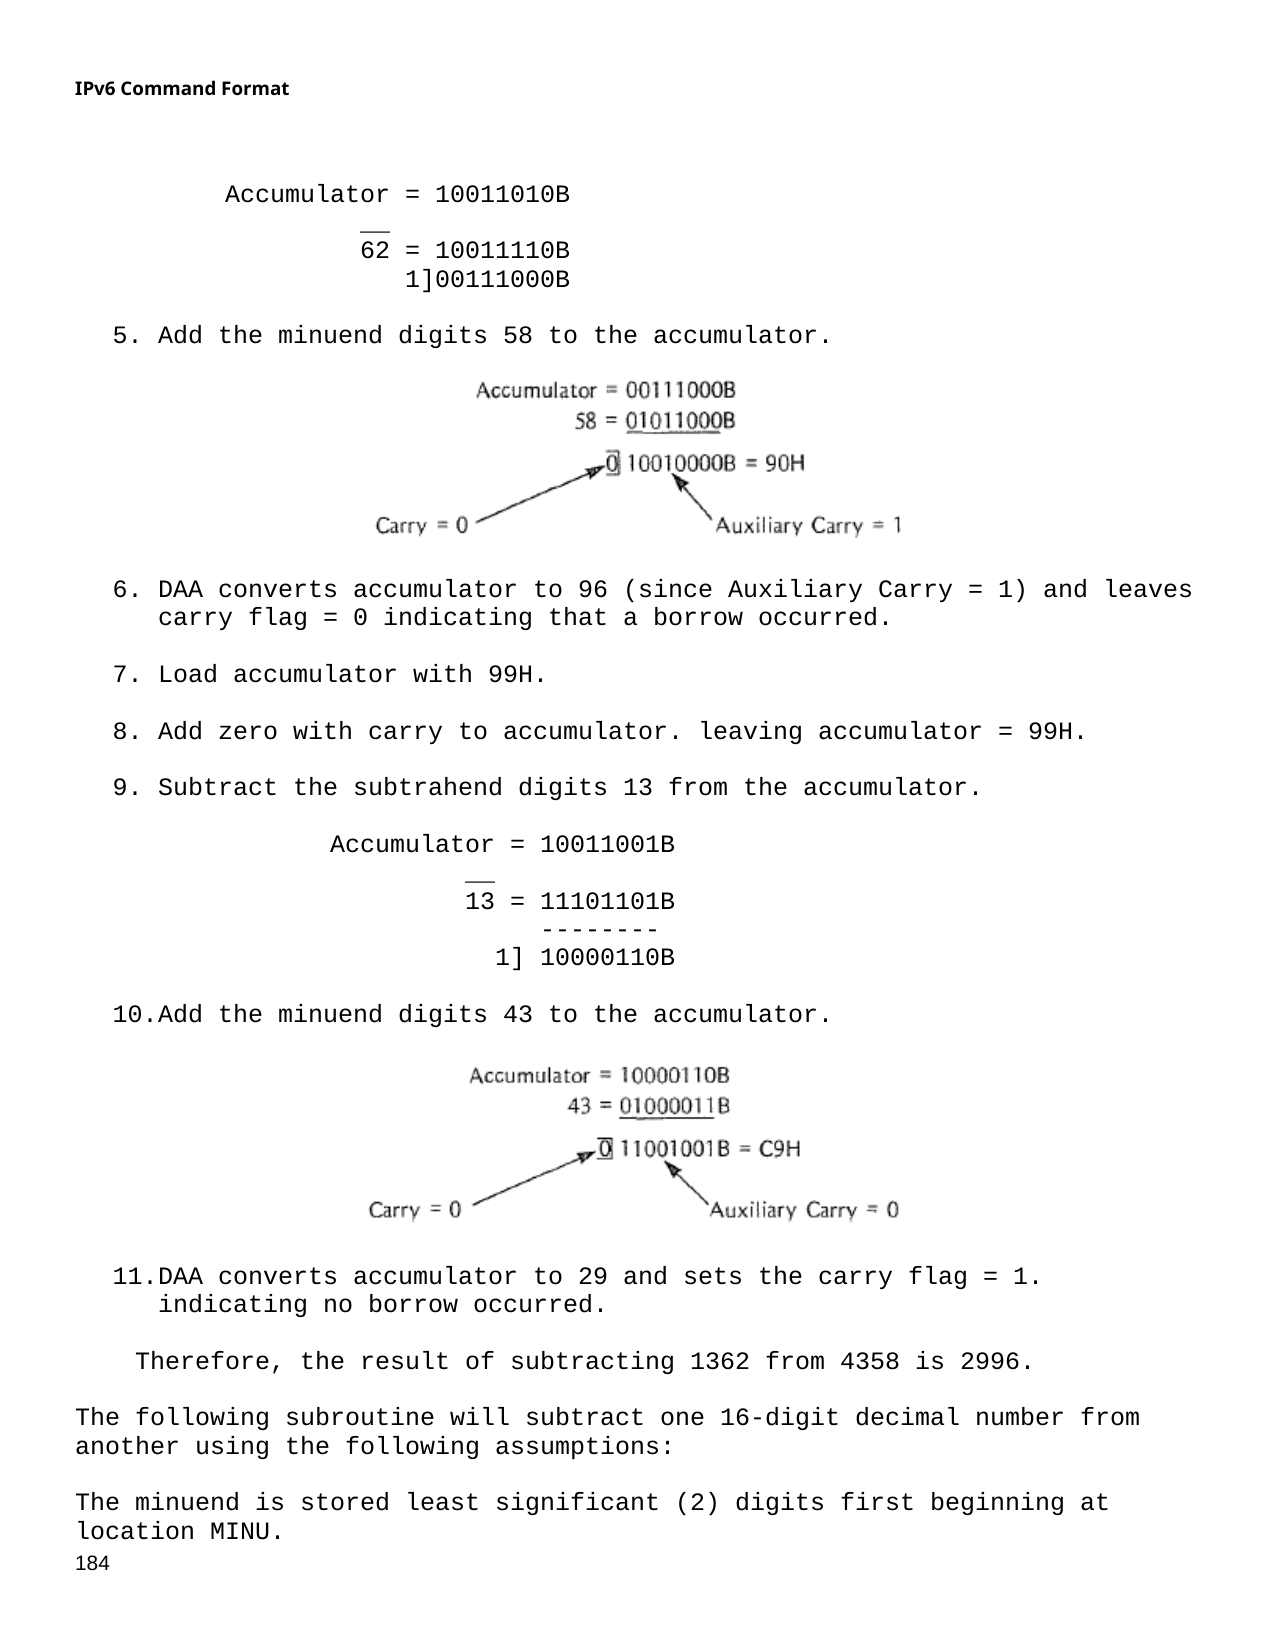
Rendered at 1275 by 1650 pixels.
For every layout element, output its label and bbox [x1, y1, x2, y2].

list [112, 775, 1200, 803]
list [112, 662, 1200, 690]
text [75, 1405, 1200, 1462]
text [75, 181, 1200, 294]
picture [364, 1058, 911, 1235]
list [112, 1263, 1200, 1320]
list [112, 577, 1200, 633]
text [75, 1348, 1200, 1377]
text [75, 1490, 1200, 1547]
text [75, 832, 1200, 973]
picture [363, 379, 912, 549]
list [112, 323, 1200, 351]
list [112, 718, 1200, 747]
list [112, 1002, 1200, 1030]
